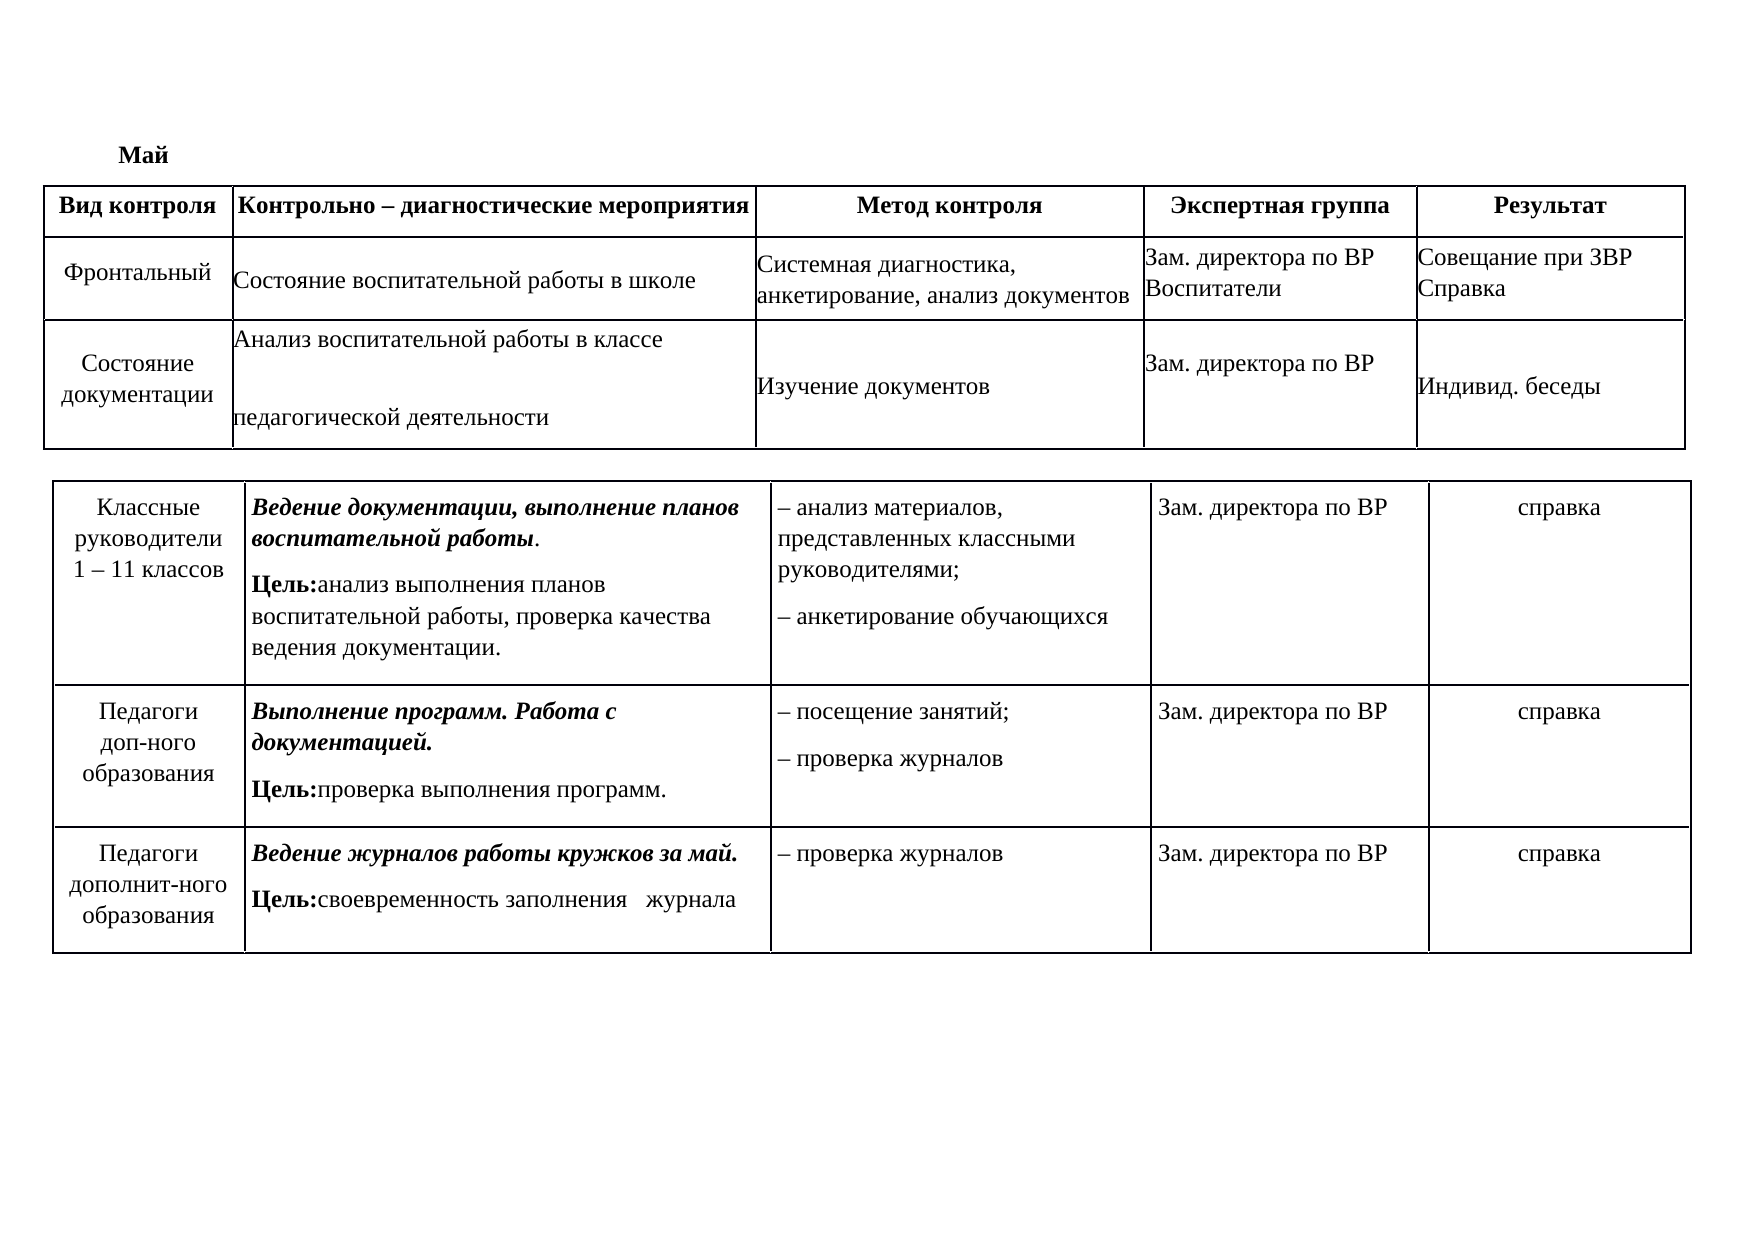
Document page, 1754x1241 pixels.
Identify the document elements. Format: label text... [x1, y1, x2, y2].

table_cell Состояние документации [45, 321, 232, 448]
table_cell Системная диагностика, анкетирование, анализ документов [757, 238, 1143, 319]
table_cell Изучение документов [756, 321, 1144, 448]
table_cell Выполнение программ. Работа с документацией. Цель:проверка выполнения программ. [246, 686, 770, 826]
table_header Результат [1418, 187, 1684, 236]
table_header – анализ материалов, представленных классными руководителями; – анкетирование обучающихся [772, 482, 1150, 684]
table_cell Фронтальный [45, 238, 232, 319]
table_cell Индивид. беседы [1417, 319, 1684, 448]
table_header Ведение документации, выполнение планов воспитательной работы. Цель:анализ выполнения планов воспитательной работы, проверка качества ведения документации. [246, 482, 770, 684]
table_header Классные руководители 1 – 11 классов [54, 482, 244, 684]
table_cell справка [1428, 826, 1690, 952]
table_cell Зам. директора по ВР [1144, 321, 1417, 448]
table_cell Зам. директора по ВР Воспитатели [1145, 238, 1416, 319]
table_cell – проверка журналов [771, 828, 1151, 952]
table_cell Анализ воспитательной работы в классе педагогической деятельности [232, 321, 756, 448]
table_header Зам. директора по ВР [1152, 482, 1428, 684]
table_cell Ведение журналов работы кружков за май. Цель:своевременность заполнения журнала [244, 828, 771, 952]
table_cell справка [1430, 684, 1690, 826]
table_header Контрольно – диагностические мероприятия [234, 187, 755, 236]
table_cell Зам. директора по ВР [1152, 686, 1428, 826]
table_cell – посещение занятий; – проверка журналов [772, 686, 1150, 826]
text Май [118, 138, 1683, 169]
table_header Вид контроля [45, 187, 232, 236]
table_header Метод контроля [757, 187, 1143, 236]
table_cell Педагоги дополнит-ного образования [54, 828, 244, 952]
table_cell Зам. директора по ВР [1151, 828, 1428, 952]
table_header Экспертная группа [1145, 187, 1416, 236]
table_header справка [1430, 482, 1690, 684]
table_cell Совещание при ЗВР Справка [1418, 236, 1684, 319]
table_cell Педагоги доп-ного образования [54, 686, 244, 826]
table_cell Состояние воспитательной работы в школе [234, 238, 755, 319]
